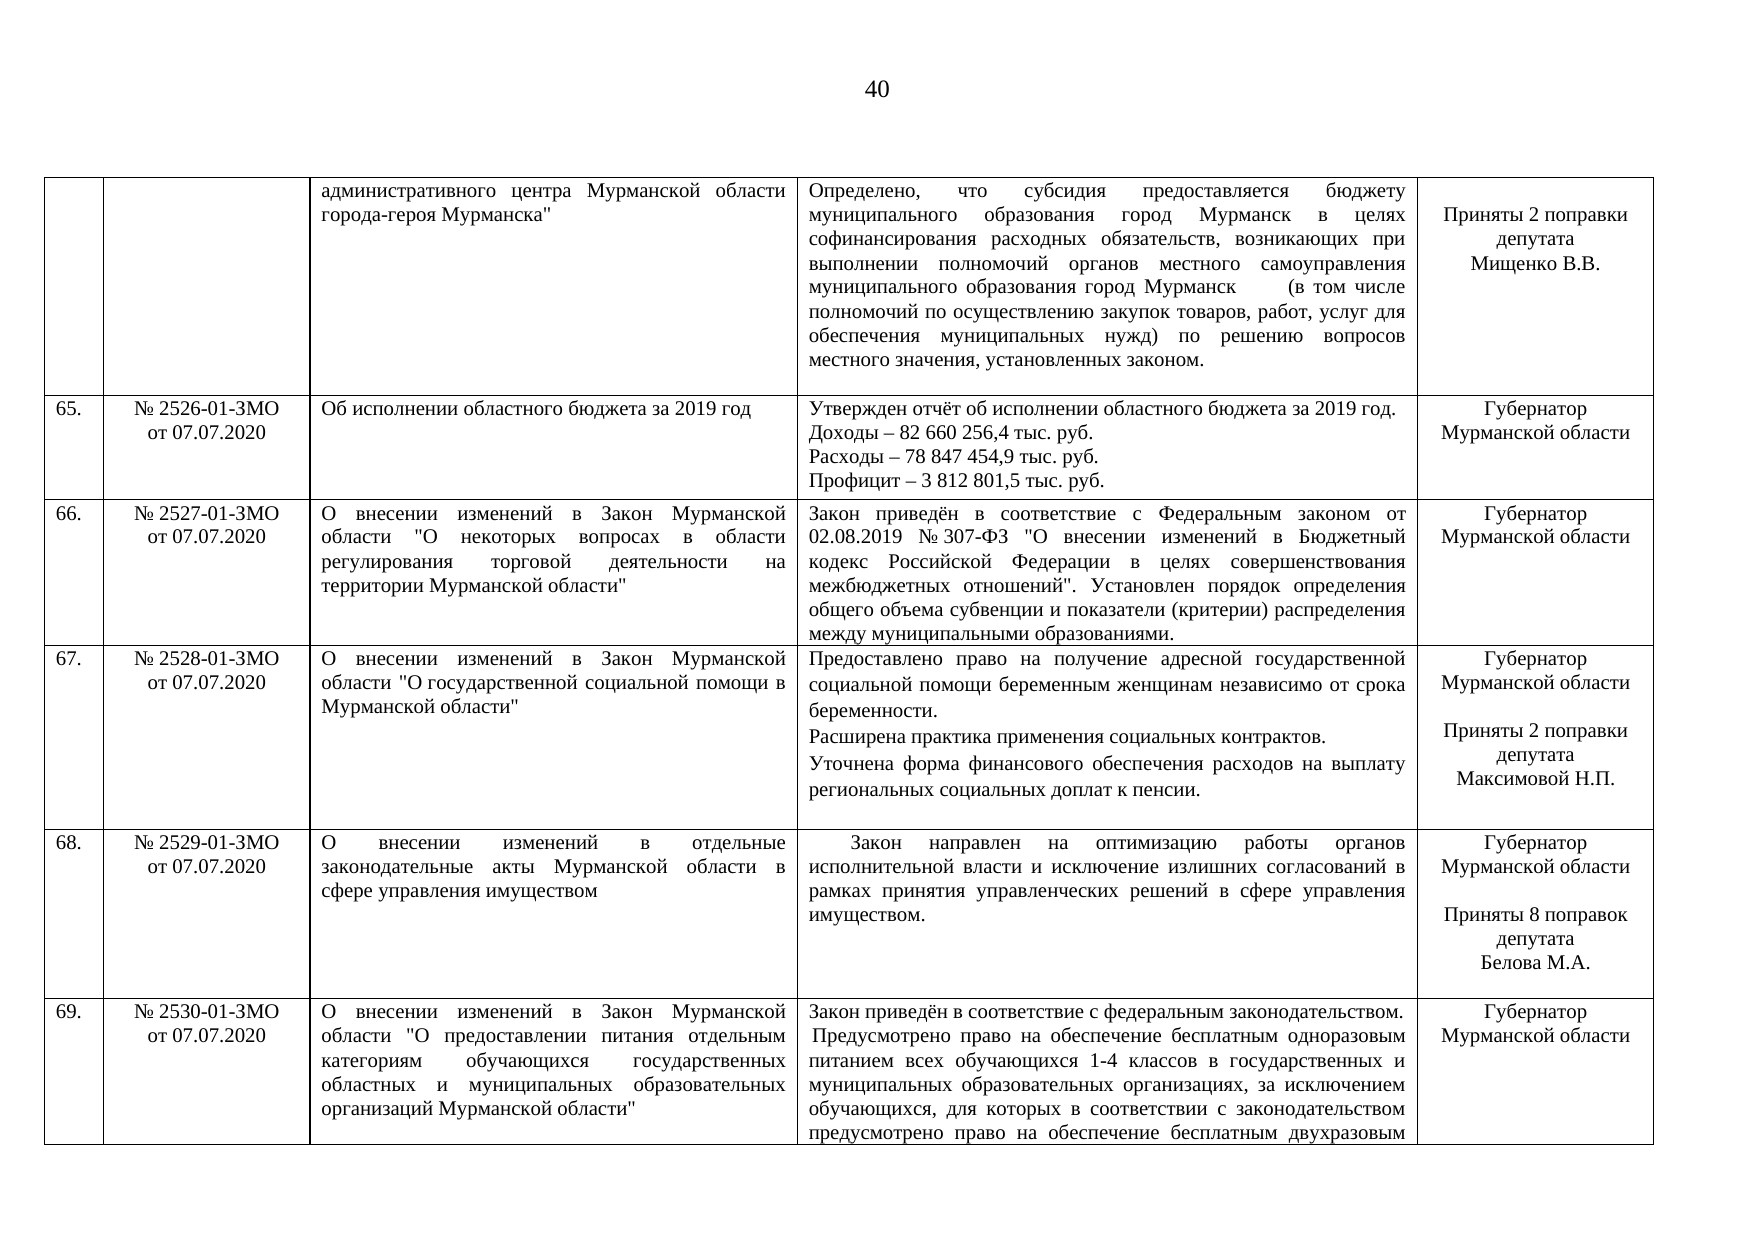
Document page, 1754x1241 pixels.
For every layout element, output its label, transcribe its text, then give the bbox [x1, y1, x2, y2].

table_cell Губернатор Мурманской области Приняты 2 поправки депутата Максимовой Н.П. [1418, 646, 1653, 829]
table_cell Об исполнении областного бюджета за 2019 год [311, 396, 797, 499]
table_cell [45, 178, 103, 395]
table_cell Губернатор Мурманской области [1418, 396, 1653, 499]
table_cell Губернатор Мурманской области [1418, 500, 1653, 645]
table_cell Утвержден отчёт об исполнении областного бюджета за 2019 год. Доходы – 82 660 256,4 тыс. руб. Расходы – 78 847 454,9 тыс. руб. Профицит – 3 812 801,5 тыс. руб. [798, 396, 1417, 499]
table_cell О внесении изменений в Закон Мурманской области "О некоторых вопросах в области регулирования торговой деятельности на территории Мурманской области" [311, 500, 797, 645]
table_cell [104, 999, 309, 1144]
table_cell Закон приведён в соответствие с Федеральным законом от 02.08.2019 № 307-ФЗ "О внесении изменений в Бюджетный кодекс Российской Федерации в целях совершенствования межбюджетных отношений". Установлен порядок определения общего объема субвенции и показатели (критерии) распределения между муниципальными образованиями. [798, 500, 1417, 645]
table_cell [45, 396, 103, 499]
table_cell О внесении изменений в отдельные законодательные акты Мурманской области в сфере управления имуществом [311, 830, 797, 998]
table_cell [1418, 999, 1653, 1144]
table_cell Губернатор Мурманской области Приняты 8 поправок депутата Белова М.А. [1418, 830, 1653, 998]
table_cell № 2528-01-ЗМО от 07.07.2020 [104, 646, 309, 829]
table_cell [1418, 178, 1653, 395]
table_cell [45, 830, 103, 998]
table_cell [104, 178, 309, 395]
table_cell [311, 999, 797, 1144]
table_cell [798, 999, 1417, 1144]
table_cell О внесении изменений в Закон Мурманской области "О государственной социальной помощи в Мурманской области" [311, 646, 797, 829]
table_cell Предоставлено право на получение адресной государственной социальной помощи беременным женщинам независимо от срока беременности. Расширена практика применения социальных контрактов. Уточнена форма финансового обеспечения расходов на выплату региональных социальных доплат к пенсии. [798, 646, 1417, 829]
table_cell [45, 999, 103, 1144]
table_cell № 2527-01-ЗМО от 07.07.2020 [104, 500, 309, 645]
table_cell Закон направлен на оптимизацию работы органов исполнительной власти и исключение излишних согласований в рамках принятия управленческих решений в сфере управления имуществом. [798, 830, 1417, 998]
table_cell [45, 500, 103, 645]
table_cell [45, 646, 103, 829]
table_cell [798, 178, 1417, 395]
table_cell № 2529-01-ЗМО от 07.07.2020 [104, 830, 309, 998]
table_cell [311, 178, 797, 395]
table_cell № 2526-01-ЗМО от 07.07.2020 [104, 396, 309, 499]
